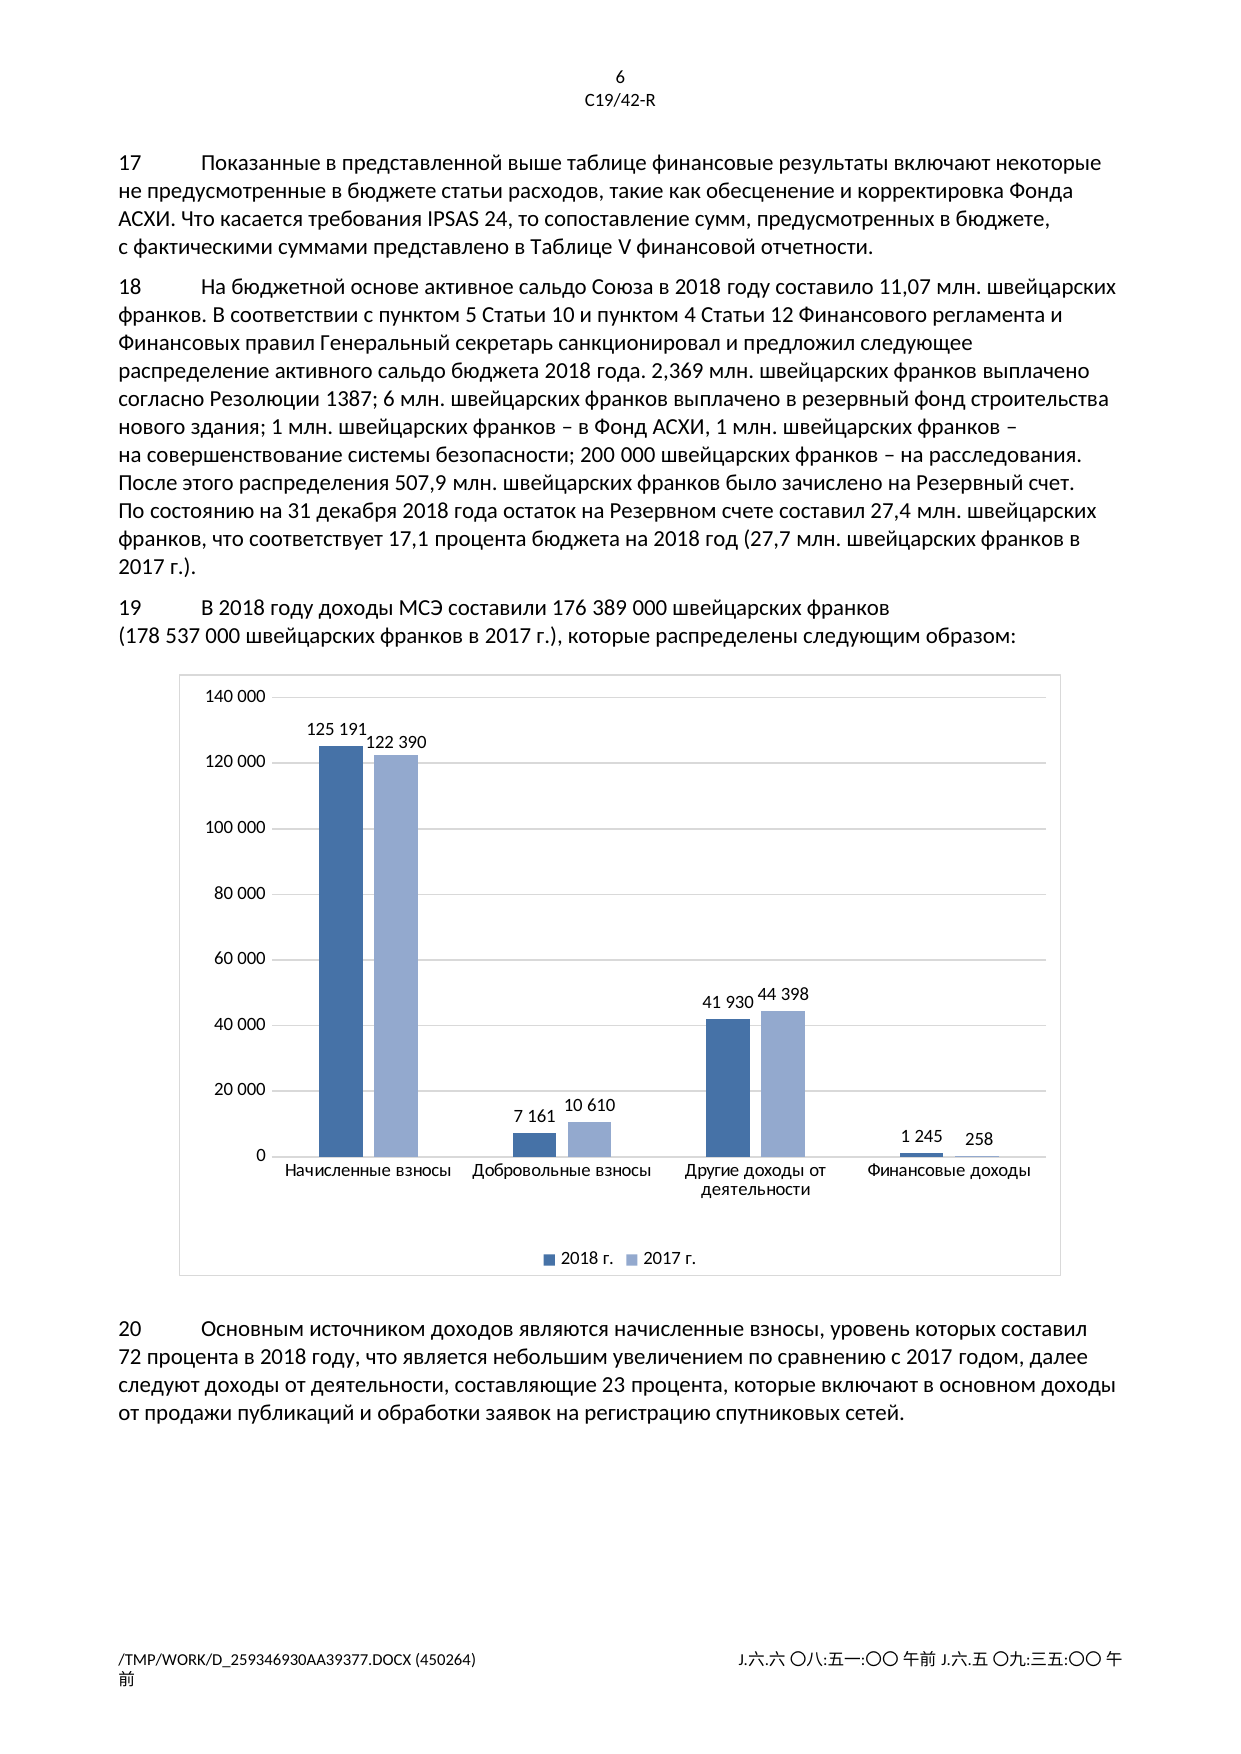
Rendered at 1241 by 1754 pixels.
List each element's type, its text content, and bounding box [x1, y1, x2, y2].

text 18 На бюджетной основе активное сальдо Союза в 2018 году составило 11,07 млн. швейцарских франков. В соответствии с пунктом 5 Статьи 10 и пунктом 4 Статьи 12 Финансового регламента и Финансовых правил Генеральный секретарь санкционировал и предложил следующее распределение активного сальдо бюджета 2018 года. 2,369 млн. швейцарских франков выплачено согласно Резолюции 1387; 6 млн. швейцарских франков выплачено в резервный фонд строительства нового здания; 1 млн. швейцарских франков – в Фонд АСХИ, 1 млн. швейцарских франков – на совершенствование системы безопасности; 200 000 швейцарских франков – на расследования. После этого распределения 507,9 млн. швейцарских франков было зачислено на Резервный счет. По состоянию на 31 декабря 2018 года остаток на Резервном счете составил 27,4 млн. швейцарских франков, что соответствует 17,1 процента бюджета на 2018 год (27,7 млн. швейцарских франков в 2017 г.). [118, 272, 1122, 581]
text 20 Основным источником доходов являются начисленные взносы, уровень которых составил 72 процента в 2018 году, что является небольшим увеличением по сравнению с 2017 годом, далее следуют доходы от деятельности, составляющие 23 процента, которые включают в основном доходы от продажи публикаций и обработки заявок на регистрацию спутниковых сетей. [118, 1314, 1122, 1426]
title 17 Показанные в представленной выше таблице финансовые результаты включают некоторые не предусмотренные в бюджете статьи расходов, такие как обесценение и корректировка Фонда АСХИ. Что касается требования IPSAS 24, то сопоставление сумм, предусмотренных в бюджете, с фактическими суммами представлено в Таблице V финансовой отчетности. [118, 148, 1122, 260]
text 19 В 2018 году доходы МСЭ составили 176 389 000 швейцарских франков (178 537 000 швейцарских франков в 2017 г.), которые распределены следующим образом: [118, 593, 1122, 649]
